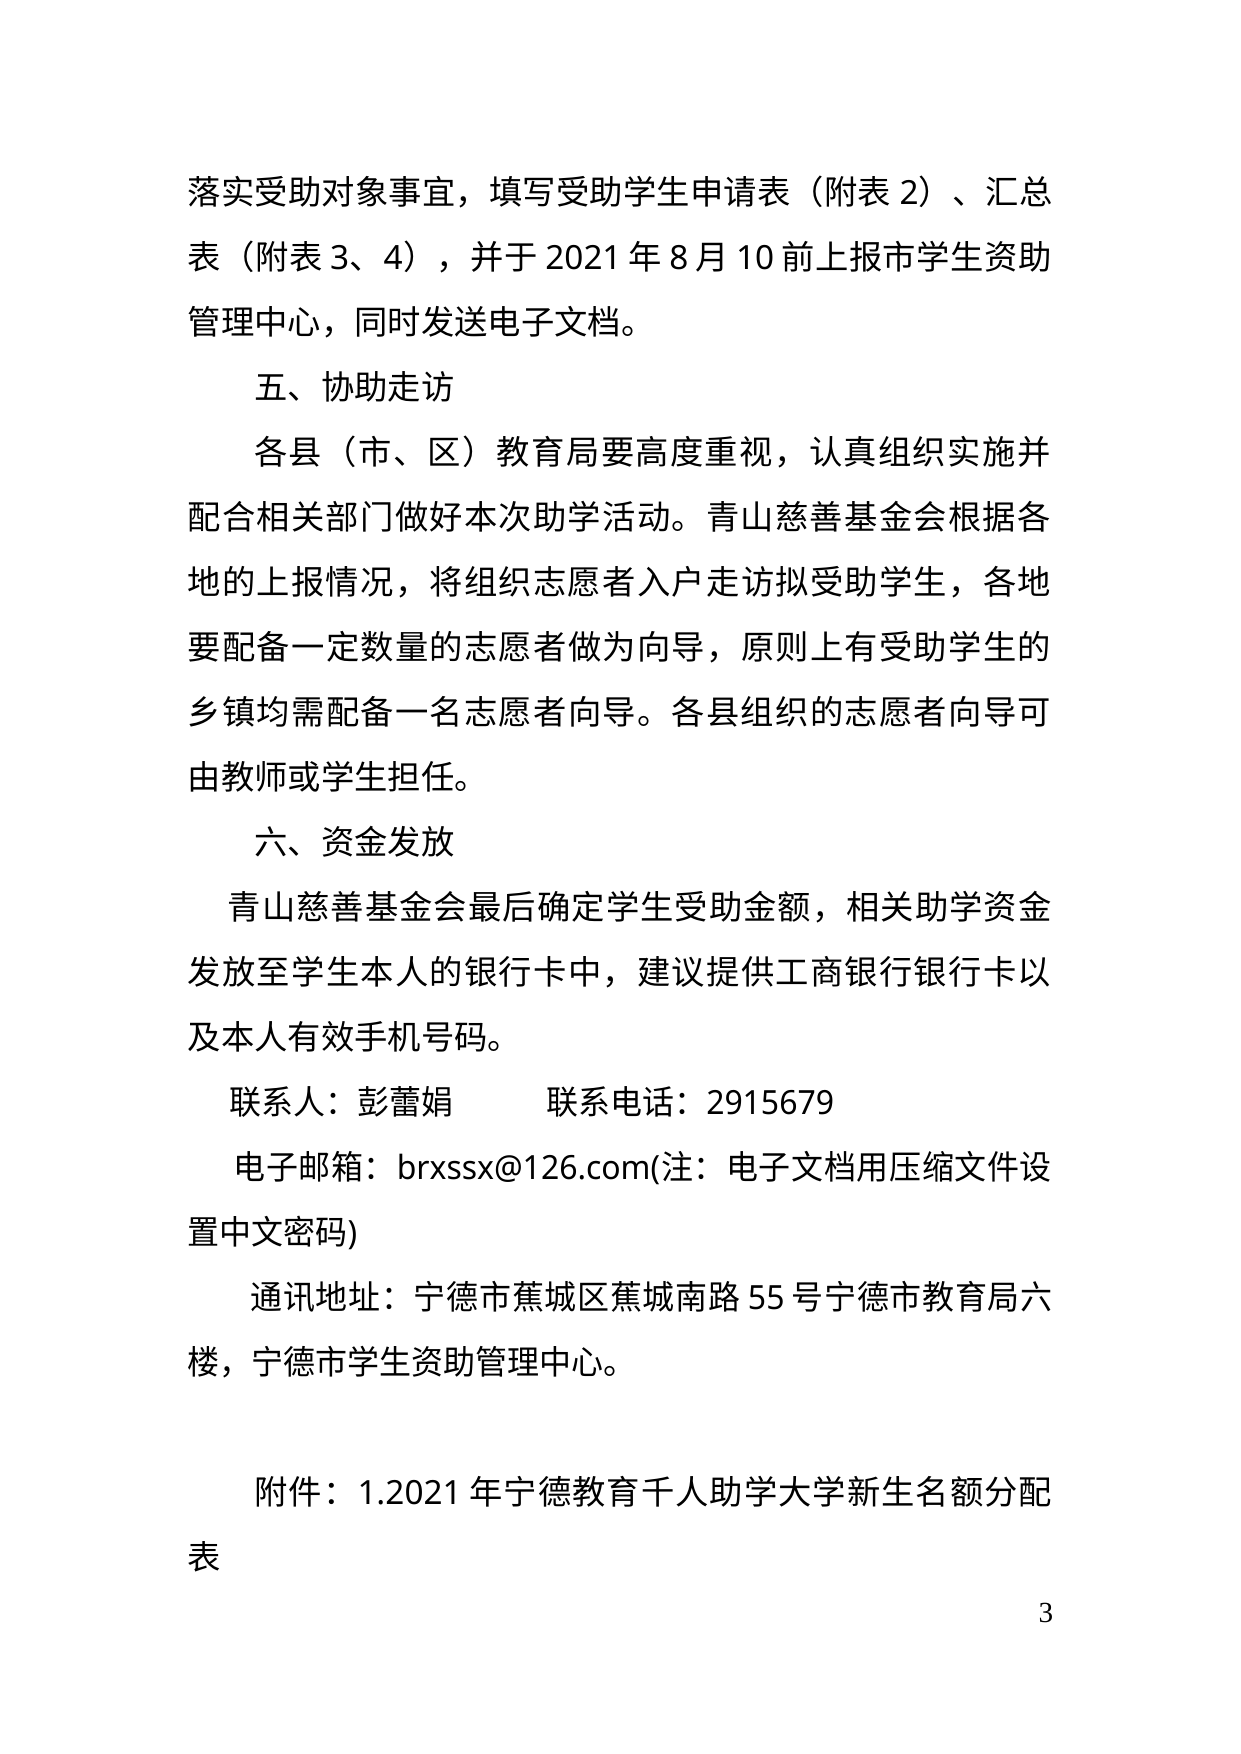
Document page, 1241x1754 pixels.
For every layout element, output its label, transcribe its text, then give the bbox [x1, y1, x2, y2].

text 电子邮箱：brxssx@126.com(注：电子文档用压缩文件设置中文密码) [187, 1133, 1053, 1263]
list 资金发放 [187, 808, 1053, 873]
text 青山慈善基金会最后确定学生受助金额，相关助学资金发放至学生本人的银行卡中，建议提供工商银行银行卡以及本人有效手机号码。 [187, 873, 1053, 1068]
text 附件：1.2021年宁德教育千人助学大学新生名额分配表 [187, 1458, 1053, 1588]
text 通讯地址：宁德市蕉城区蕉城南路55号宁德市教育局六楼，宁德市学生资助管理中心。 [187, 1263, 1053, 1393]
text 各县（市、区）教育局要高度重视，认真组织实施并配合相关部门做好本次助学活动。青山慈善基金会根据各地的上报情况，将组织志愿者入户走访拟受助学生，各地要配备一定数量的志愿者做为向导，原则上有受助学生的乡镇均需配备一名志愿者向导。各县组织的志愿者向导可由教师或学生担任。 [187, 418, 1053, 808]
list 协助走访 [187, 353, 1053, 418]
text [187, 158, 1053, 353]
text 联系人：彭蕾娟 联系电话：2915679 [187, 1068, 1053, 1133]
